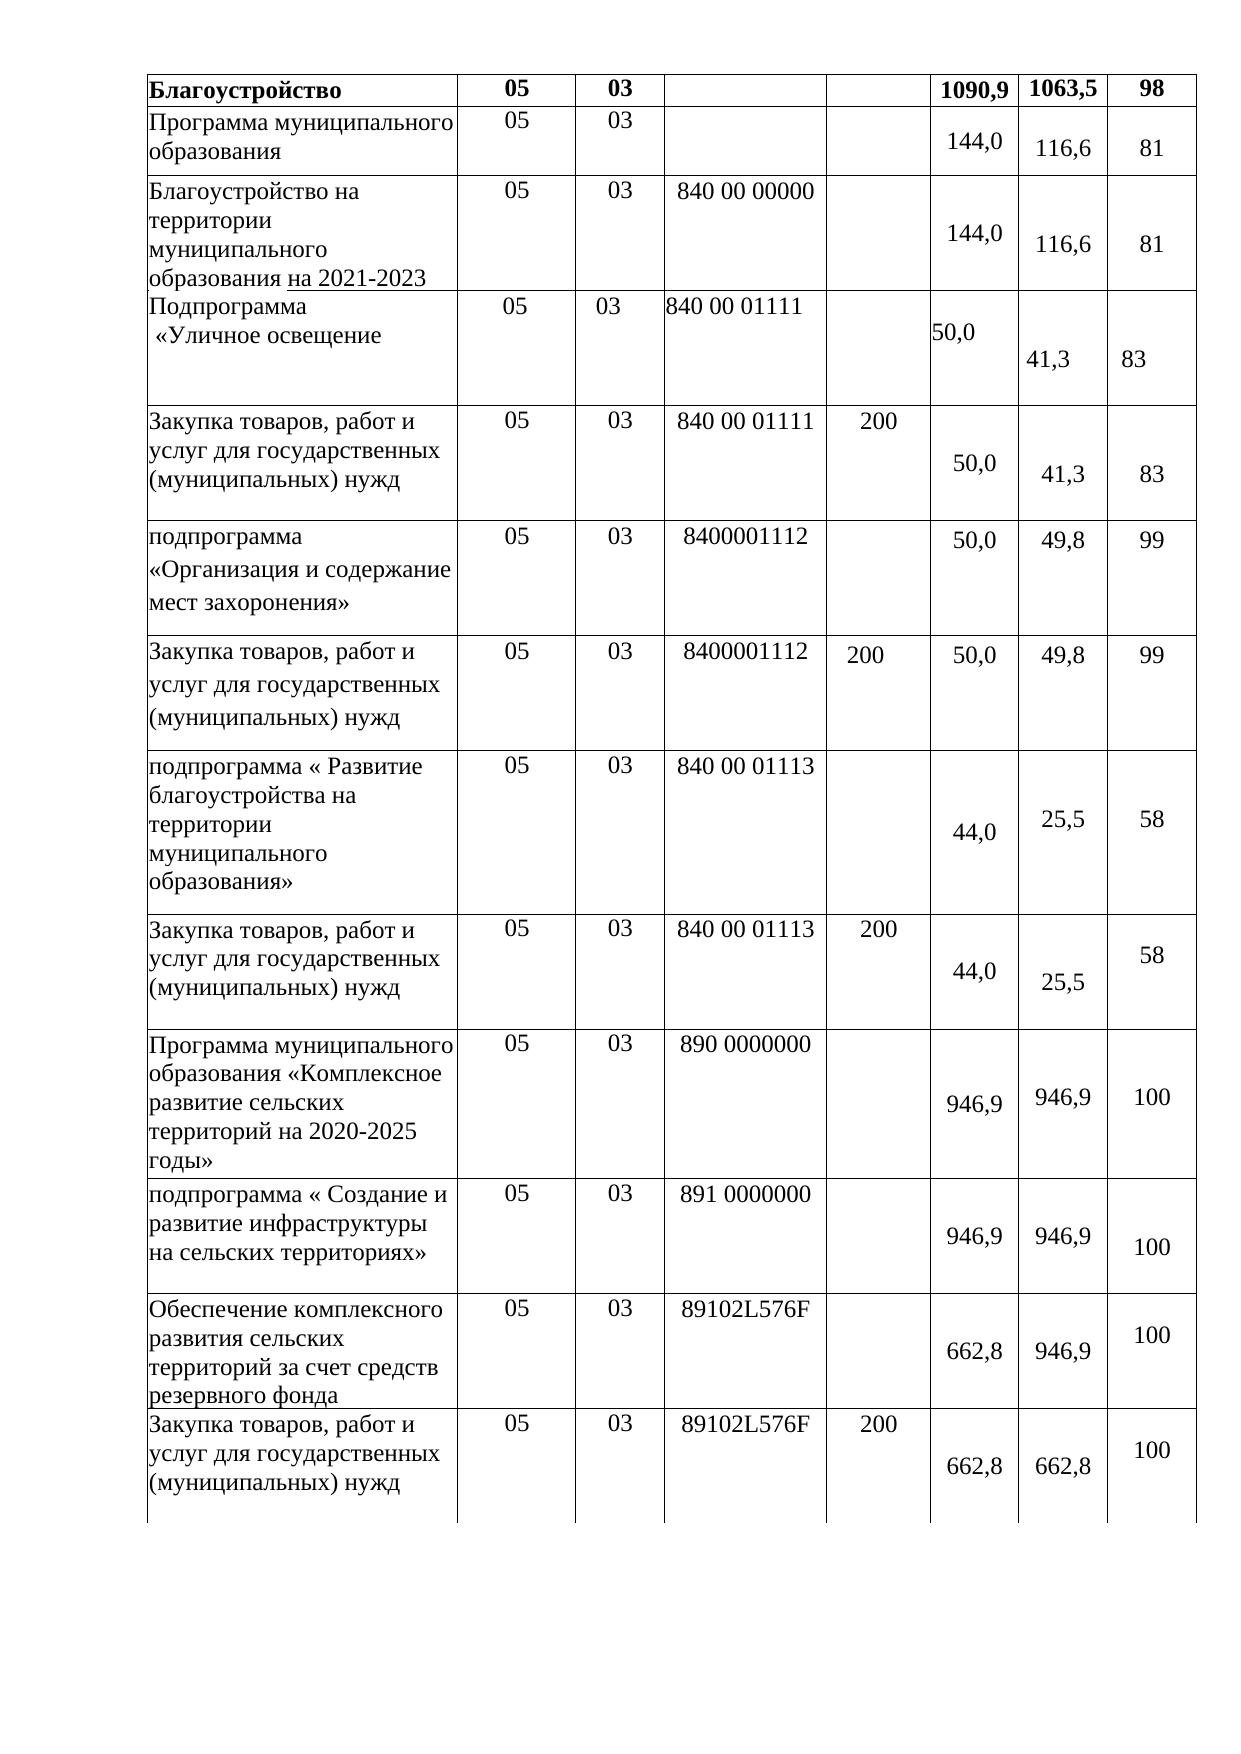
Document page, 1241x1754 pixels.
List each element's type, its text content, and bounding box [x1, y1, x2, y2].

table_cell 50,0 [931, 291, 1018, 405]
table_cell 200 [827, 406, 930, 520]
table_cell 05 [458, 107, 575, 175]
table_cell [827, 176, 930, 290]
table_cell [148, 1409, 457, 1523]
table_cell 200 [827, 636, 930, 750]
table_cell 83 [1108, 406, 1196, 520]
table_cell 58 [1108, 751, 1196, 914]
table_cell 03 [576, 406, 664, 520]
table_cell Благоустройство на территории муниципального образования на 2021-2023 годы [272, 176, 457, 290]
table_cell 25,5 [1019, 915, 1107, 1029]
table_cell подпрограмма «Организация и содержание мест захоронения» [148, 521, 457, 635]
table_cell 05 [458, 406, 575, 520]
table_cell 03 [576, 1294, 664, 1408]
table_cell 03 [576, 1409, 664, 1523]
table_cell 05 [458, 915, 575, 1029]
table_cell 58 [1108, 915, 1196, 1029]
table_cell 662,8 [931, 1409, 1018, 1523]
table_cell 05 [458, 1030, 575, 1178]
table_cell 946,9 [931, 1030, 1018, 1178]
table_cell 03 [576, 291, 664, 405]
table_cell 03 [576, 1179, 664, 1293]
table_cell 100 [1108, 1179, 1196, 1293]
table_cell 03 [576, 915, 664, 1029]
table_cell 98 [1108, 75, 1196, 106]
table_cell подпрограмма « Развитие благоустройства на территории муниципального образования» [148, 751, 457, 914]
table_cell Программа муниципального образования [148, 107, 457, 175]
table_cell Благоустройство [148, 75, 457, 106]
table_cell [827, 1294, 930, 1408]
table_cell 89102L576F [665, 1294, 826, 1408]
table_cell 946,9 [1019, 1179, 1107, 1293]
table_cell [827, 1179, 930, 1293]
table_cell 50,0 [931, 636, 1018, 750]
table_cell 100 [1108, 1409, 1196, 1523]
table_cell 8400001112 [665, 521, 826, 635]
table_cell 81 [1108, 107, 1196, 175]
table_cell [665, 75, 826, 106]
table_cell 840 00 01111 [665, 406, 826, 520]
table_cell 200 [827, 915, 930, 1029]
table_cell 840 00 01113 [665, 915, 826, 1029]
table_cell подпрограмма « Создание и развитие инфраструктуры на сельских территориях» [148, 1179, 457, 1293]
table_cell 03 [576, 75, 664, 106]
table_cell [827, 107, 930, 175]
table_cell 200 [827, 1409, 930, 1523]
table_cell 05 [458, 1409, 575, 1523]
table_cell [665, 107, 826, 175]
table_cell [827, 1030, 930, 1178]
table_cell 05 [458, 291, 575, 405]
table_cell 840 00 00000 [665, 176, 826, 290]
table_cell 116,6 [1019, 176, 1107, 290]
table_cell 05 [458, 521, 575, 635]
table_cell Программа муниципального образования «Комплексное развитие сельских территорий на 2020-2025 годы» [148, 1030, 457, 1178]
table_cell 662,8 [1019, 1409, 1107, 1523]
table_cell 03 [576, 1030, 664, 1178]
table_cell 946,9 [1019, 1030, 1107, 1178]
table_cell 840 00 01111 [665, 291, 826, 405]
table_cell 840 00 01113 [665, 751, 826, 914]
table_cell 100 [1108, 1294, 1196, 1408]
table_cell Закупка товаров, работ и услуг для государственных (муниципальных) нужд [148, 406, 457, 520]
table_cell Подпрограмма «Уличное освещение [148, 291, 457, 405]
table_cell 05 [458, 751, 575, 914]
table_cell 03 [576, 521, 664, 635]
table_cell 44,0 [931, 751, 1018, 914]
table_cell 662,8 [931, 1294, 1018, 1408]
table_cell 83 [1108, 291, 1196, 405]
table_cell 891 0000000 [665, 1179, 826, 1293]
table_cell 25,5 [1019, 751, 1107, 914]
table_cell 05 [458, 1294, 575, 1408]
table_cell 116,6 [1019, 107, 1107, 175]
table_cell 89102L576F [665, 1409, 826, 1523]
table_cell [827, 751, 930, 914]
table_cell 50,0 [931, 406, 1018, 520]
table_cell 1063,5 [1019, 75, 1107, 106]
table_cell 05 [458, 1179, 575, 1293]
table_cell 50,0 [931, 521, 1018, 635]
table_cell 03 [576, 107, 664, 175]
table_cell Закупка товаров, работ и услуг для государственных (муниципальных) нужд [148, 915, 457, 1029]
table_cell 890 0000000 [665, 1030, 826, 1178]
table_cell 99 [1108, 521, 1196, 635]
table_cell 03 [576, 176, 664, 290]
table_cell 8400001112 [665, 636, 826, 750]
table_cell 100 [1108, 1030, 1196, 1178]
table_cell [827, 75, 930, 106]
table_cell 03 [576, 751, 664, 914]
table_cell 44,0 [931, 915, 1018, 1029]
table_cell 946,9 [931, 1179, 1018, 1293]
table_cell [827, 521, 930, 635]
table_cell 05 [458, 636, 575, 750]
table_cell 49,8 [1019, 521, 1107, 635]
table_cell 144,0 [931, 176, 1018, 290]
table_cell 81 [1108, 176, 1196, 290]
table_cell 05 [458, 75, 575, 106]
table_cell 41,3 [1019, 406, 1107, 520]
table_cell Обеспечение комплексного развития сельских территорий за счет средств резервного фонда Правительства Российской Федерации [148, 1294, 457, 1408]
table_cell Закупка товаров, работ и услуг для государственных (муниципальных) нужд [148, 636, 457, 750]
table_cell 41,3 [1019, 291, 1107, 405]
table_cell 946,9 [1019, 1294, 1107, 1408]
table_cell 144,0 [931, 107, 1018, 175]
table_cell 05 [458, 176, 575, 290]
table_cell [827, 291, 930, 405]
table_cell 1090,9 [931, 75, 1018, 106]
table_cell 99 [1108, 636, 1196, 750]
table_cell 49,8 [1019, 636, 1107, 750]
table_cell 03 [576, 636, 664, 750]
